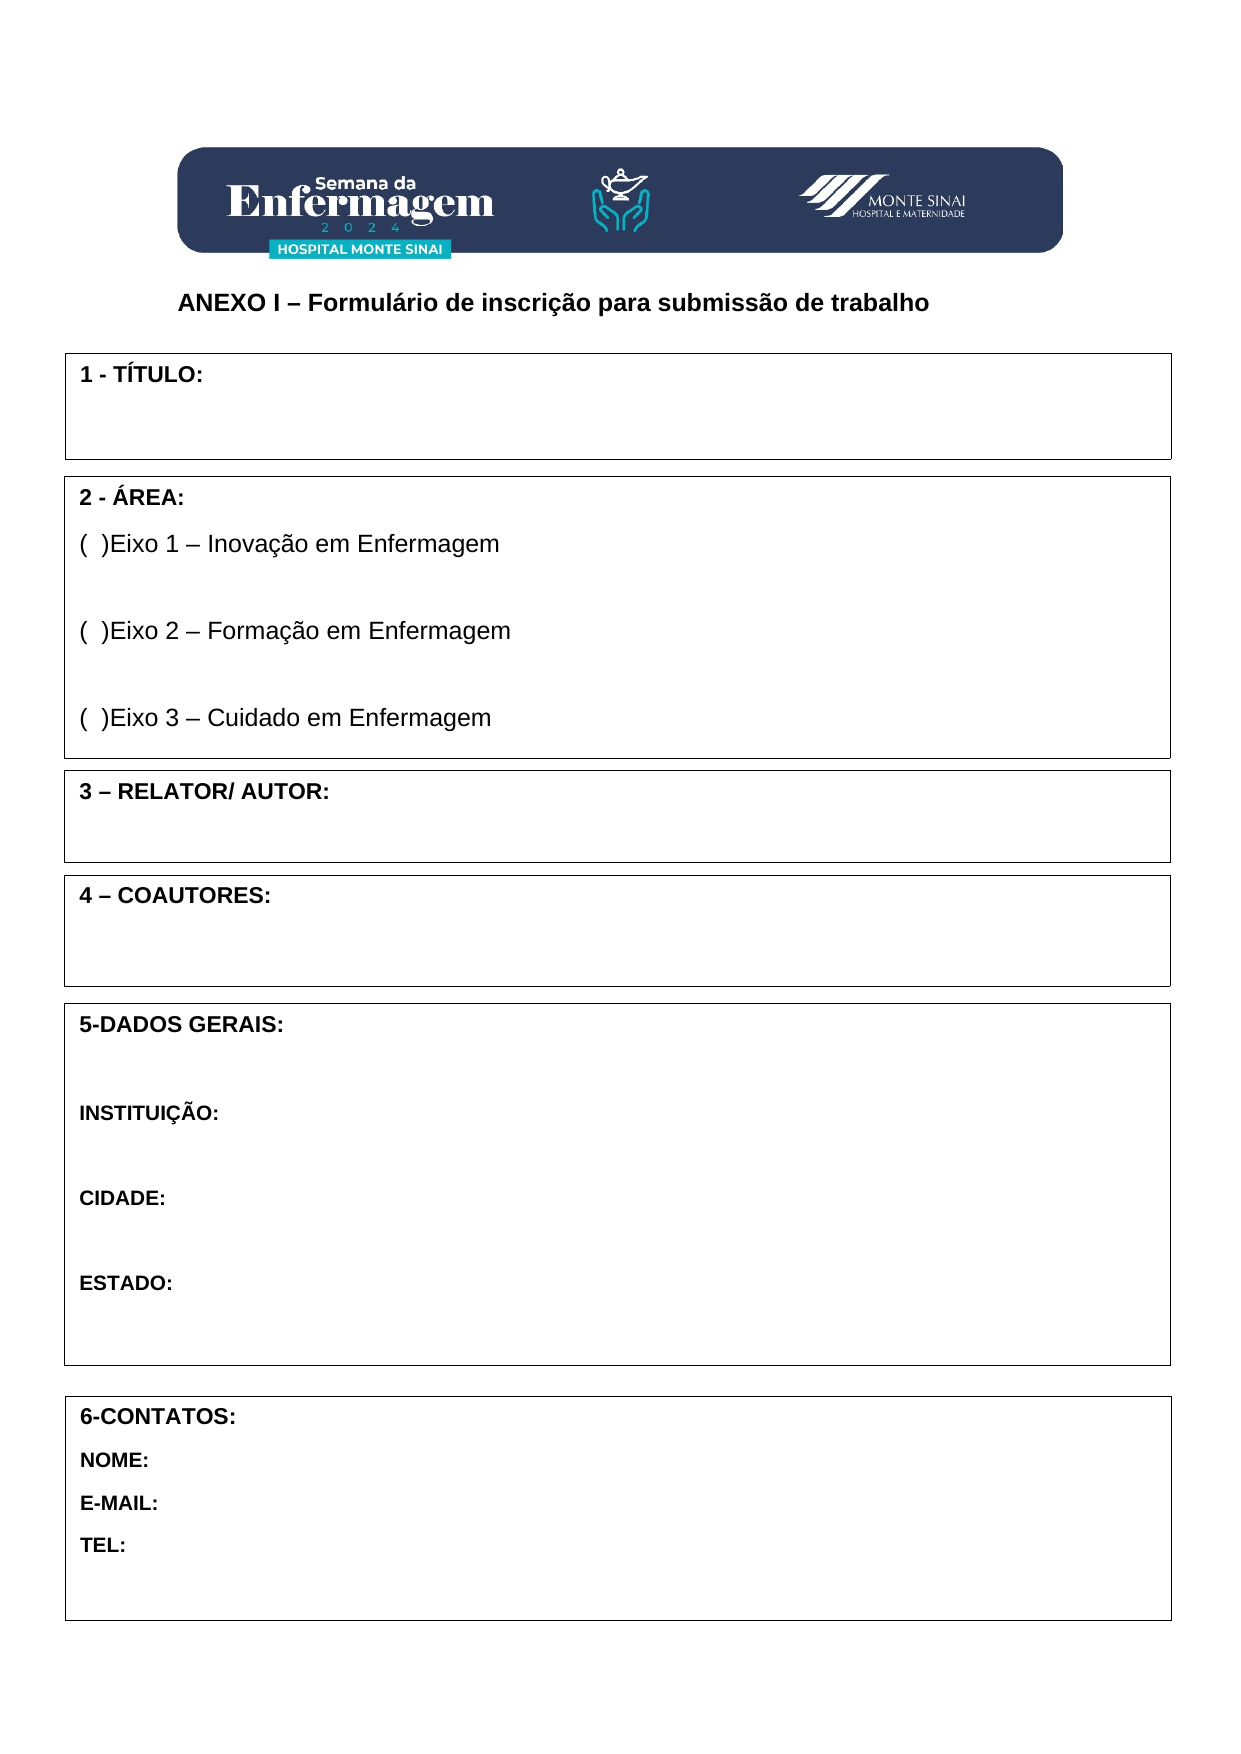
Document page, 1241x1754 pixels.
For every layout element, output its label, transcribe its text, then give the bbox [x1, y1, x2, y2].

picture [177, 147, 1063, 259]
text ANEXO I – Formulário de inscrição para submissão de trabalho [177, 288, 1063, 317]
